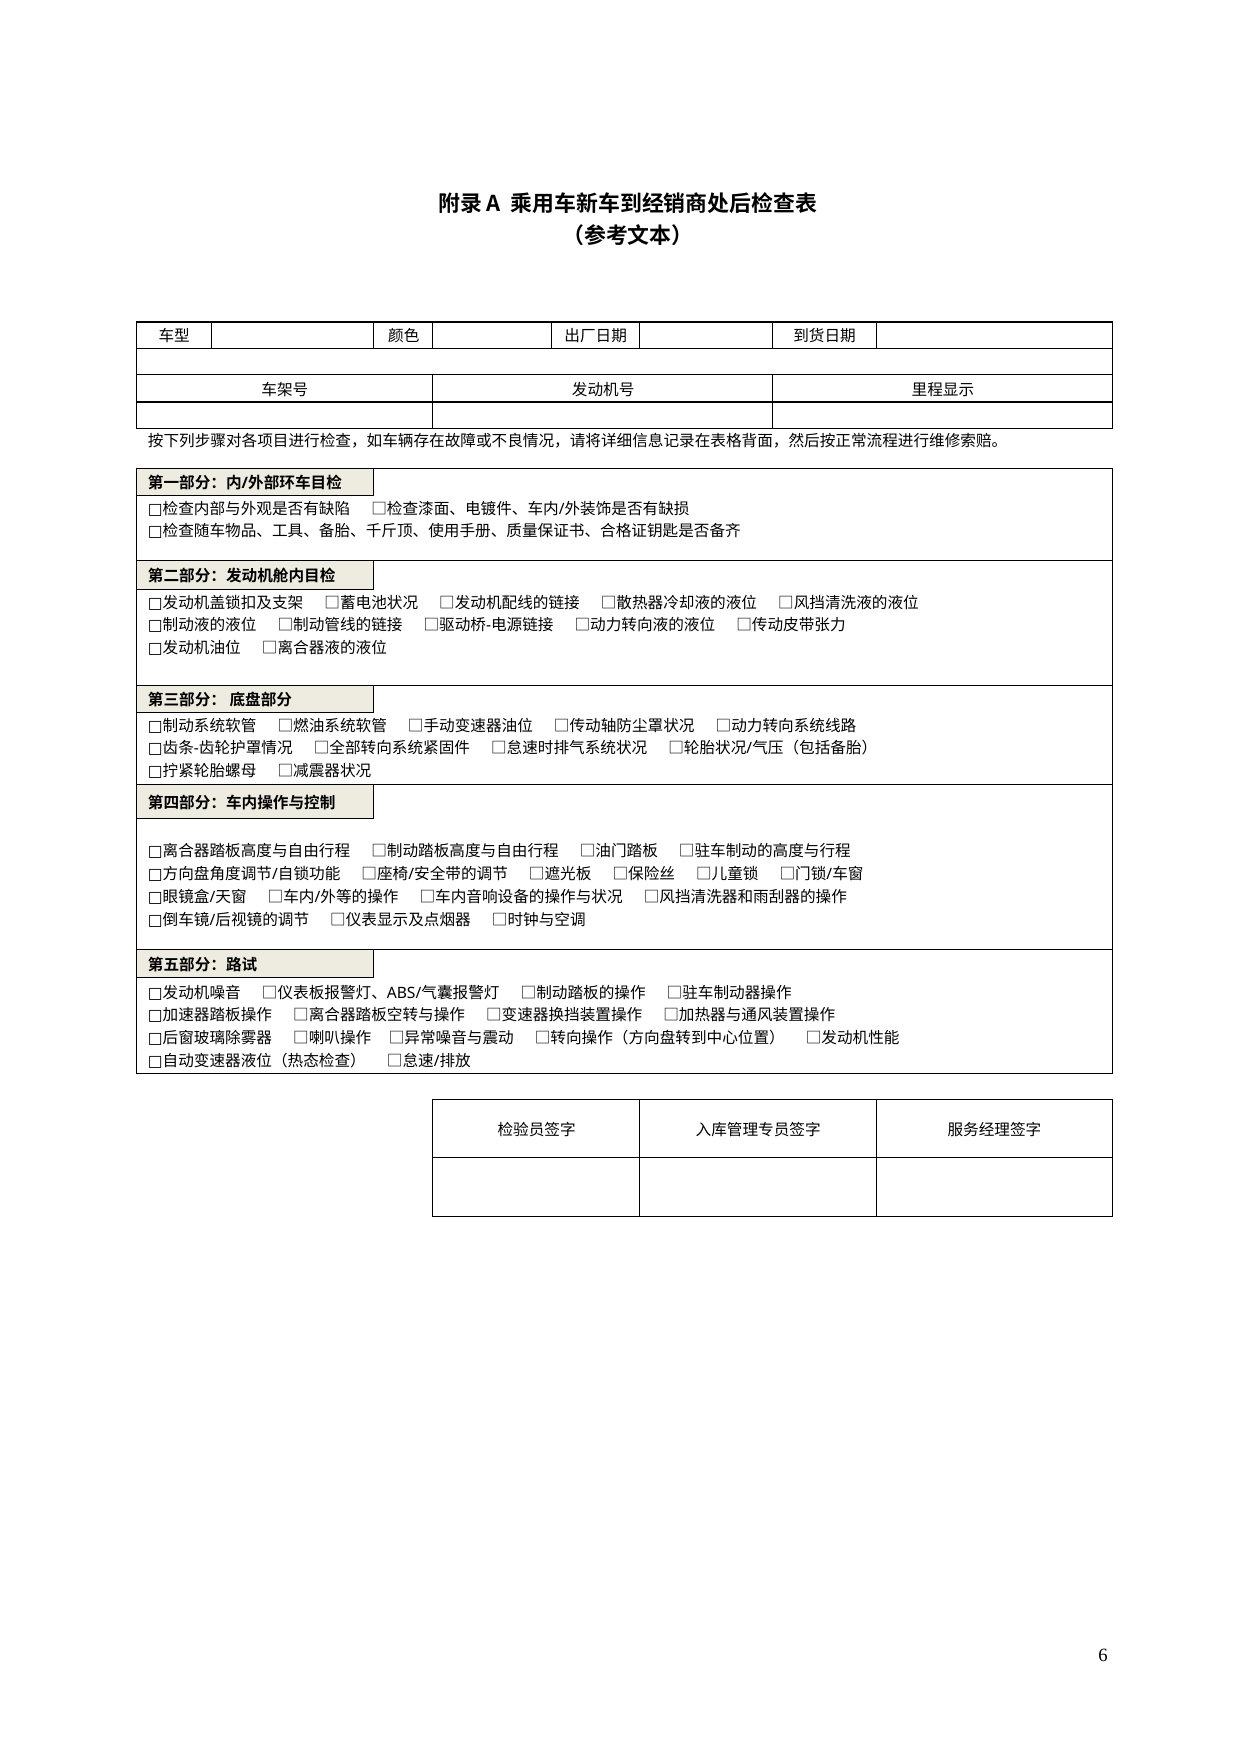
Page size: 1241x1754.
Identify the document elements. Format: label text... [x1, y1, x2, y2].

text （参考文本） [148, 218, 1107, 250]
text 附录A 乘用车新车到经销商处后检查表 [148, 185, 1107, 218]
